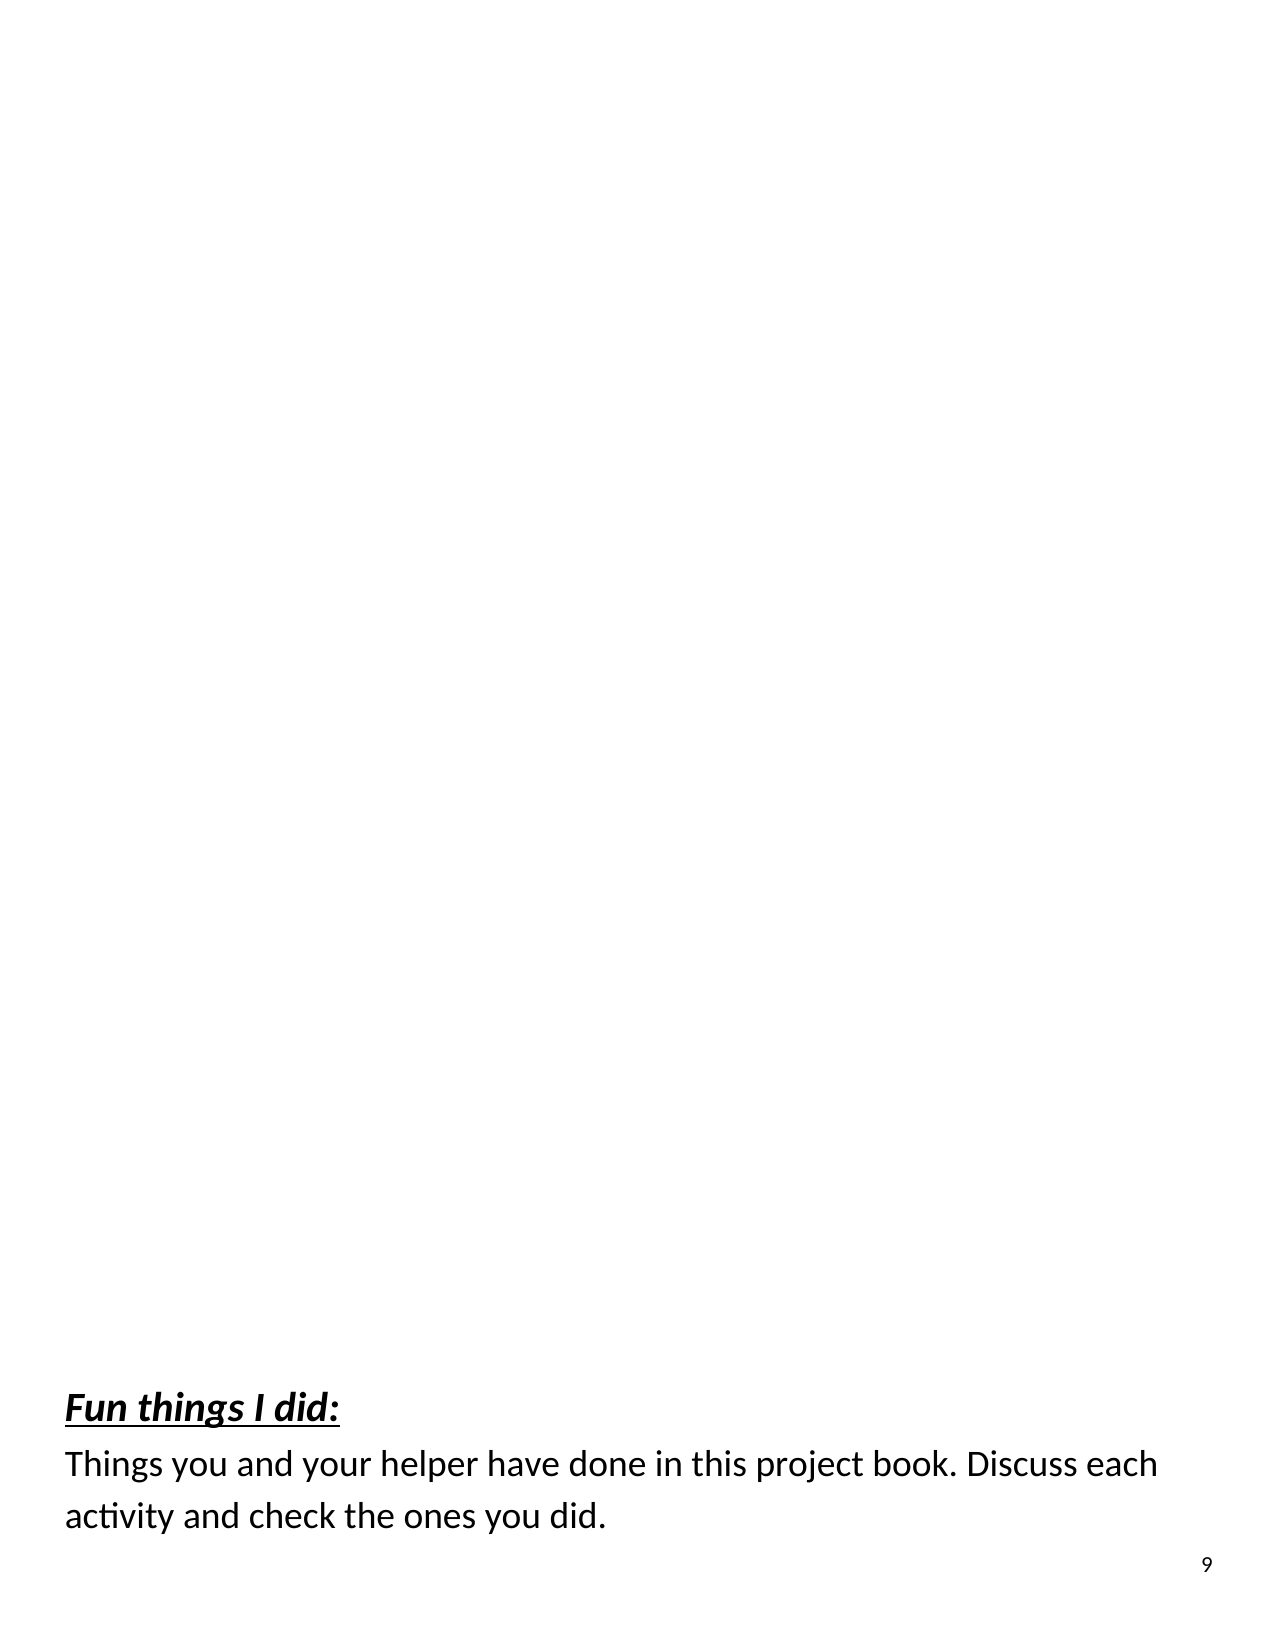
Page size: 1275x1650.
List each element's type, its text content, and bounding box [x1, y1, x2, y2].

text Fun things I did: [64, 1381, 1212, 1432]
text Things you and your helper have done in this project book. Discuss each activity and check the ones you did. [64, 1440, 1212, 1538]
